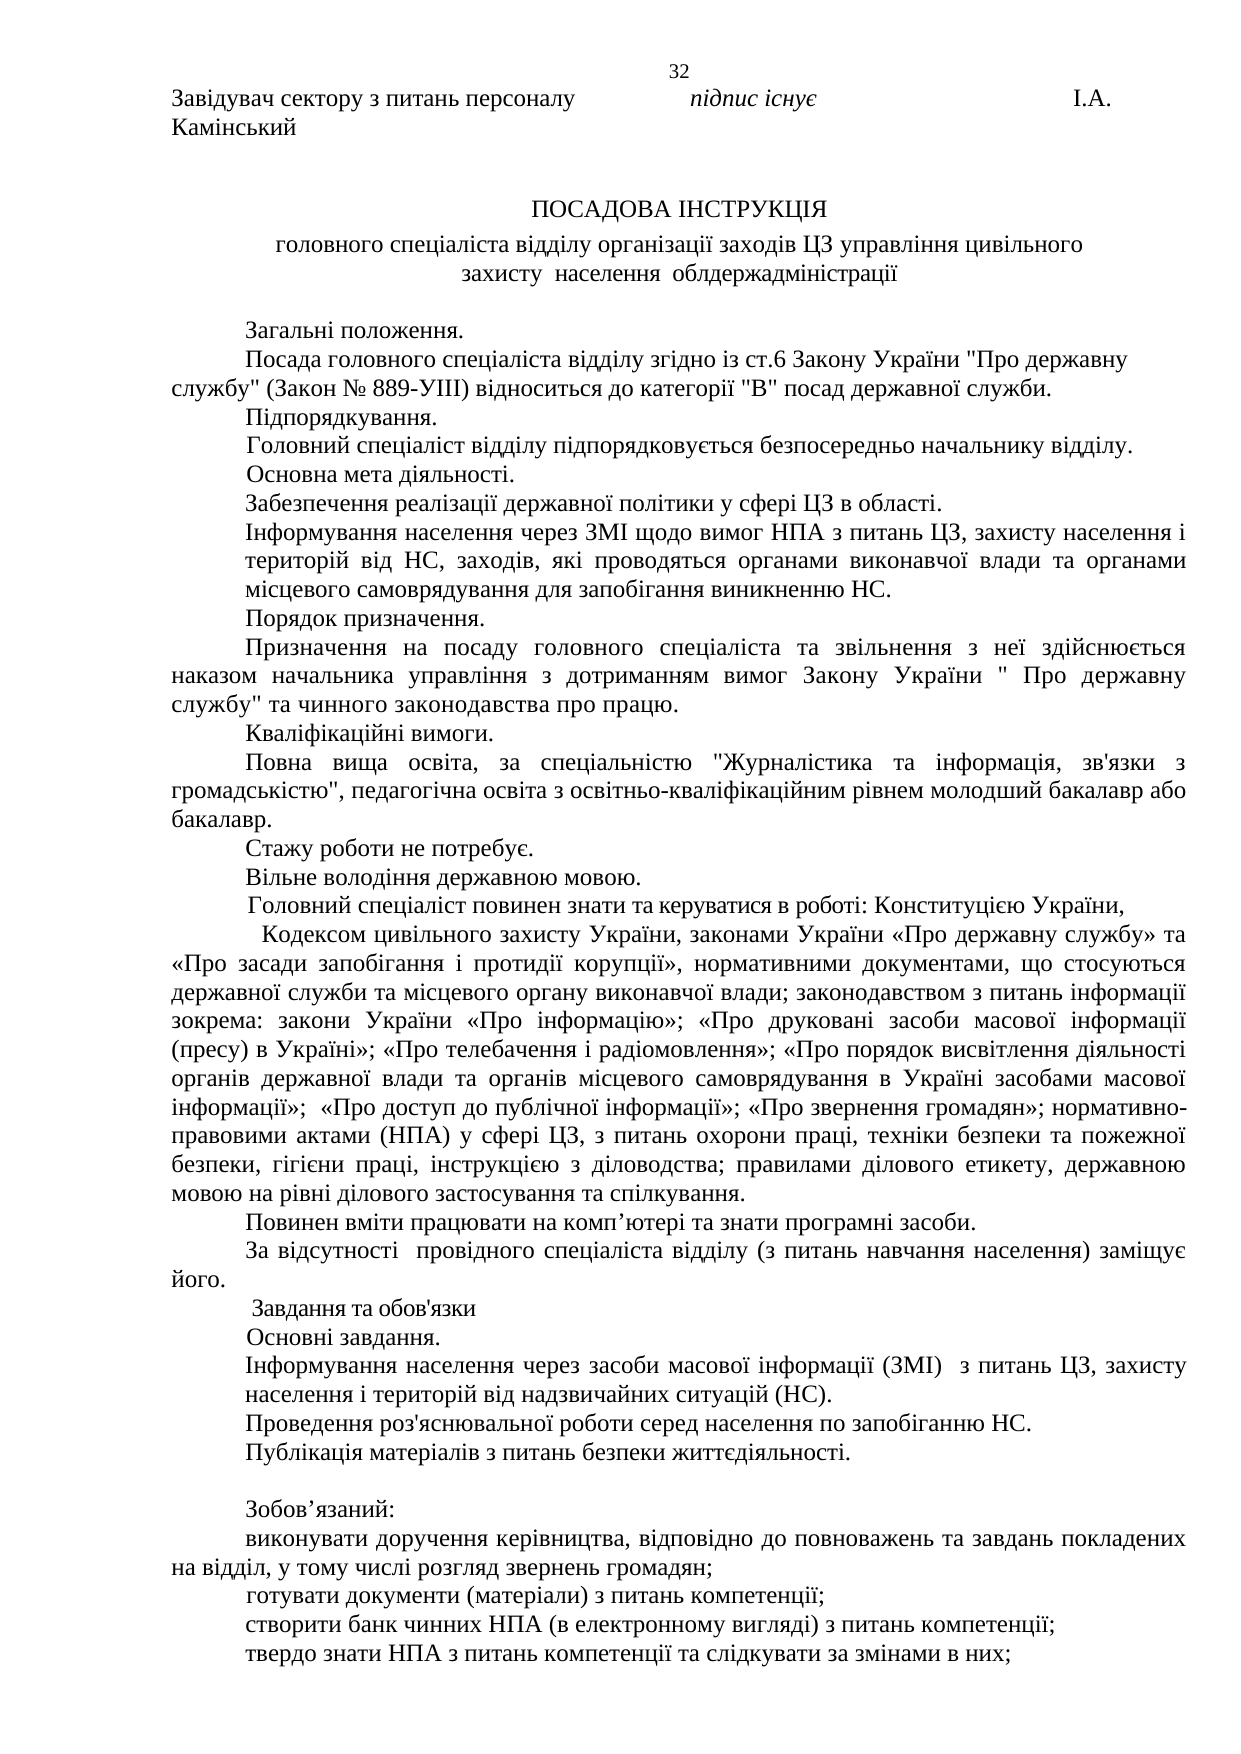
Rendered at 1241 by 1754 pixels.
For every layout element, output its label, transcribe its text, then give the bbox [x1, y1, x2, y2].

text Забезпечення реалізації державної політики у сфері ЦЗ в області. [245, 488, 1187, 517]
subtitle ПОСАДОВА ІНСТРУКЦІЯ [171, 194, 1187, 223]
text Кодексом цивільного захисту України, законами України «Про державну службу» та «Про засади запобігання і протидії корупції», нормативними документами, що стосуються державної служби та місцевого органу виконавчої влади; законодавством з питань інформації зокрема: закони України «Про інформацію»; «Про друковані засоби масової інформації (пресу) в Україні»; «Про телебачення і радіомовлення»; «Про порядок висвітлення діяльності органів державної влади та органів місцевого самоврядування в Україні засобами масової інформації»; «Про доступ до публічної інформації»; «Про звернення громадян»; нормативно-правовими актами (НПА) у сфері ЦЗ, з питань охорони праці, техніки безпеки та пожежної безпеки, гігієни праці, інструкцією з діловодства; правилами ділового етикету, державною мовою на рівні ділового застосування та спілкування. [171, 919, 1187, 1207]
text Завідувач сектору з питань персоналу підпис існує І.А. Камінський [171, 83, 1187, 141]
text Публікація матеріалів з питань безпеки життєдіяльності. [171, 1437, 1187, 1466]
text Головний спеціаліст повинен знати та керуватися в роботі: Конституцією України, [171, 891, 1187, 919]
text Проведення роз'яснювальної роботи серед населення по запобіганню НС. [171, 1408, 1187, 1437]
text Повна вища освіта, за спеціальністю "Журналістика та інформація, зв'язки з громадськістю", педагогічна освіта з освітньо-кваліфікаційним рівнем молодший бакалавр або бакалавр. [171, 747, 1187, 833]
text захисту населення облдержадміністрації [171, 258, 1187, 287]
text Зобов’язаний: [171, 1494, 1187, 1523]
text Підпорядкування. [171, 402, 1187, 431]
text Призначення на посаду головного спеціаліста та звільнення з неї здійснюється наказом начальника управління з дотриманням вимог Закону України " Про державну службу" та чинного законодавства про працю. [171, 632, 1187, 718]
text Головний спеціаліст відділу підпорядковується безпосередньо начальнику відділу. [171, 431, 1187, 459]
text твердо знати НПА з питань компетенції та слідкувати за змінами в них; [171, 1638, 1187, 1667]
text Інформування населення через ЗМІ щодо вимог НПА з питань ЦЗ, захисту населення і територій від НС, заходів, які проводяться органами виконавчої влади та органами місцевого самоврядування для запобігання виникненню НС. [245, 517, 1187, 603]
text Завдання та обов'язки [171, 1293, 1187, 1322]
text Загальні положення. [171, 316, 1187, 344]
text Основні завдання. [171, 1322, 1187, 1351]
text Кваліфікаційні вимоги. [171, 718, 1187, 747]
text створити банк чинних НПА (в електронному вигляді) з питань компетенції; [171, 1609, 1187, 1638]
text Інформування населення через засоби масової інформації (ЗМІ) з питань ЦЗ, захисту населення і територій від надзвичайних ситуацій (НС). [245, 1351, 1187, 1408]
text виконувати доручення керівництва, відповідно до повноважень та завдань покладених на відділ, у тому числі розгляд звернень громадян; [171, 1523, 1187, 1581]
text Посада головного спеціаліста відділу згідно із ст.6 Закону України "Про державну службу" (Закон № 889-УІІІ) відноситься до категорії "В" посад державної служби. [171, 344, 1187, 402]
text За відсутності провідного спеціаліста відділу (з питань навчання населення) заміщує його. [171, 1236, 1187, 1293]
text головного спеціаліста відділу організації заходів ЦЗ управління цивільного [171, 229, 1187, 258]
text Повинен вміти працювати на комп’ютері та знати програмні засоби. [171, 1207, 1187, 1236]
text Порядок призначення. [171, 603, 1187, 632]
text Стажу роботи не потребує. [171, 833, 1187, 862]
text Вільне володіння державною мовою. [171, 862, 1187, 891]
text готувати документи (матеріали) з питань компетенції; [171, 1581, 1187, 1609]
text Основна мета діяльності. [171, 459, 1187, 488]
